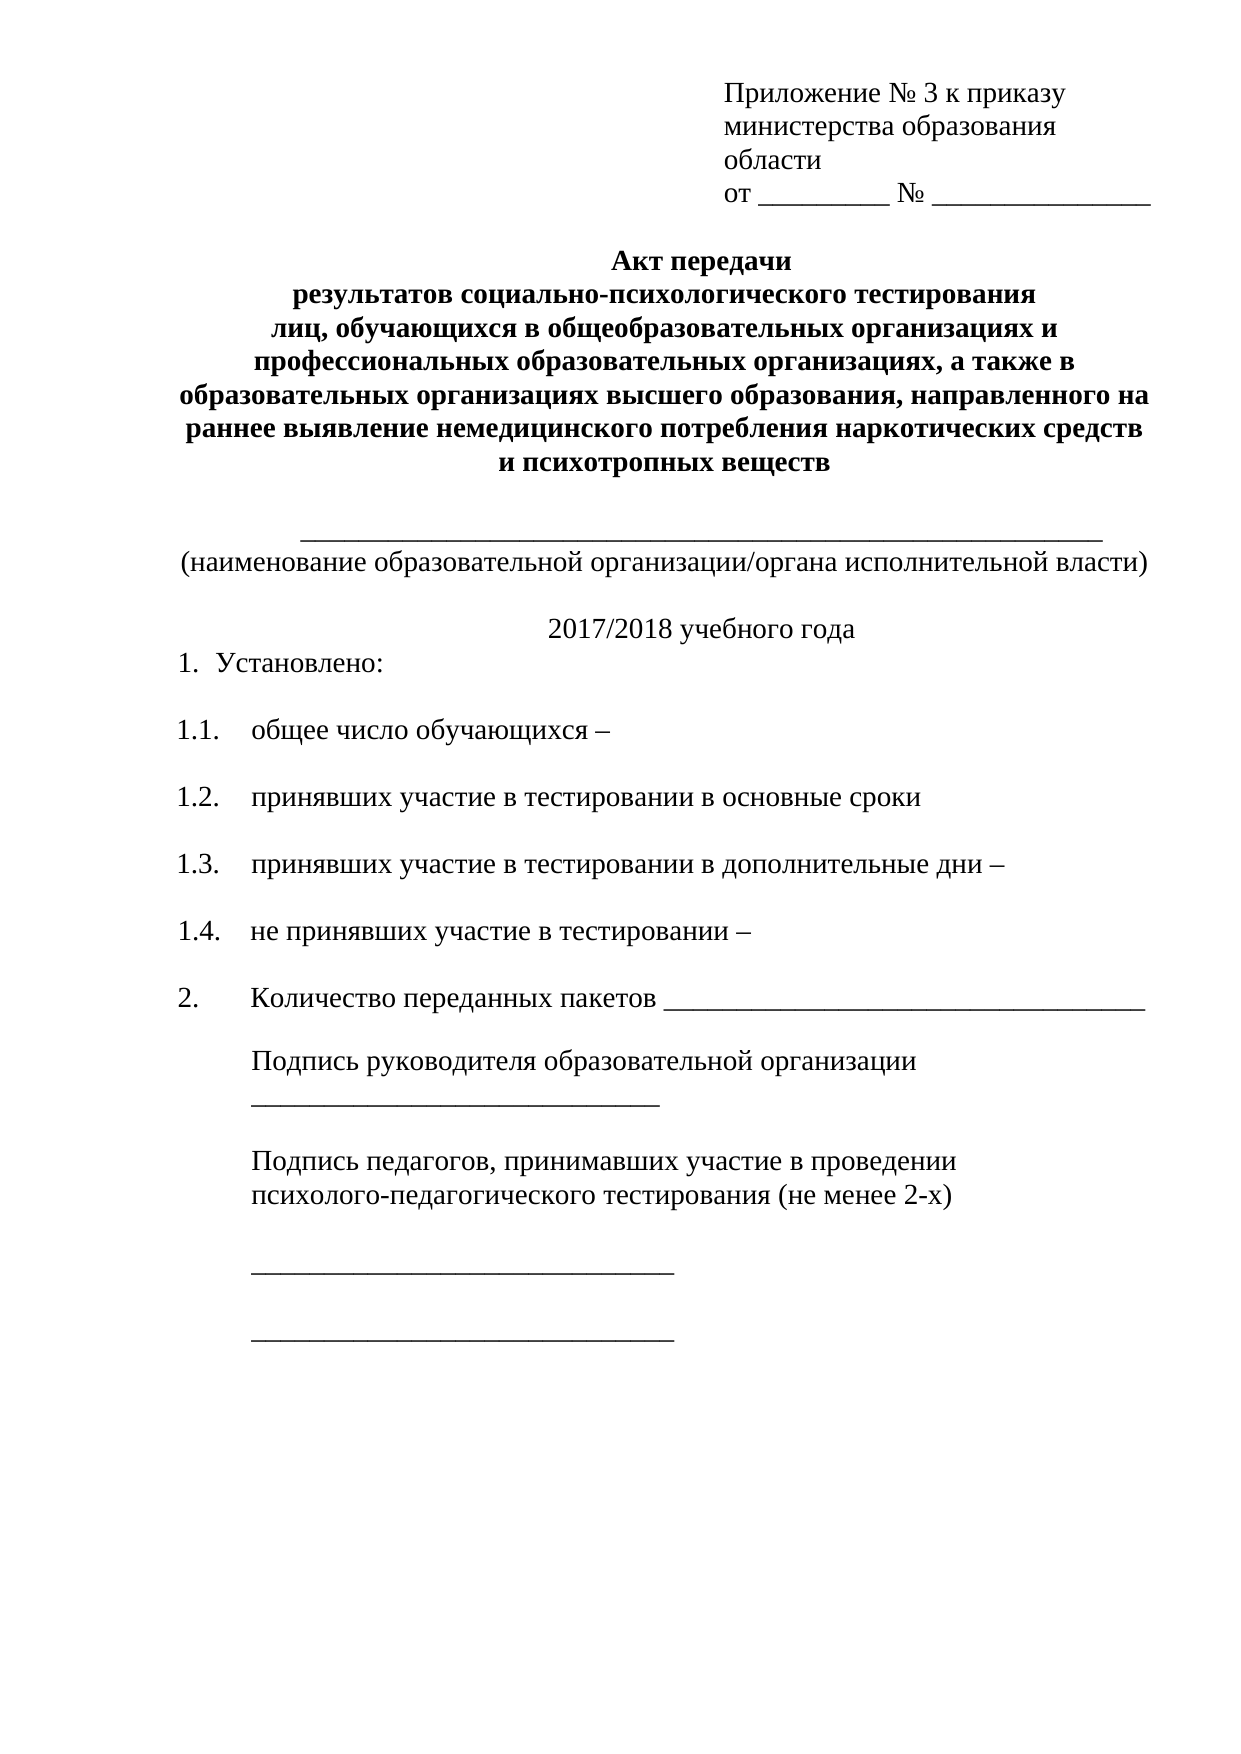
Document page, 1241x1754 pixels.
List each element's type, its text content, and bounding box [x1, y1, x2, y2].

text психолого-педагогического тестирования (не менее 2-х) [177, 1177, 1152, 1211]
text результатов социально-психологического тестирования [177, 276, 1152, 310]
text _____________________________ [177, 1311, 1152, 1345]
text министерства образования области [723, 108, 1152, 176]
list Установлено: [177, 645, 1152, 679]
text _______________________________________________________ (наименование образовательной организации/органа исполнительной власти) [177, 511, 1152, 578]
text Подпись педагогов, принимавших участие в проведении [177, 1143, 1152, 1177]
list принявших участие в тестировании в дополнительные дни – [176, 846, 1152, 880]
text 2017/2018 учебного года [177, 612, 1152, 645]
text 1.4. не принявших участие в тестировании – [177, 913, 1152, 947]
text ____________________________ [177, 1076, 1152, 1110]
text Акт передачи [177, 243, 1152, 276]
text Подпись руководителя образовательной организации [177, 1043, 1152, 1076]
list общее число обучающихся – [176, 712, 1152, 746]
list принявших участие в тестировании в основные сроки [176, 779, 1152, 813]
text от _________ № _______________ [723, 176, 1152, 209]
text Приложение № 3 к приказу [723, 75, 1152, 108]
text лиц, обучающихся в общеобразовательных организациях и профессиональных образовательных организациях, а также в образовательных организациях высшего образования, направленного на раннее выявление немедицинского потребления наркотических средств и психотропных веществ [177, 310, 1152, 477]
text 2. Количество переданных пакетов _________________________________ [177, 981, 1152, 1014]
text _____________________________ [177, 1244, 1152, 1278]
